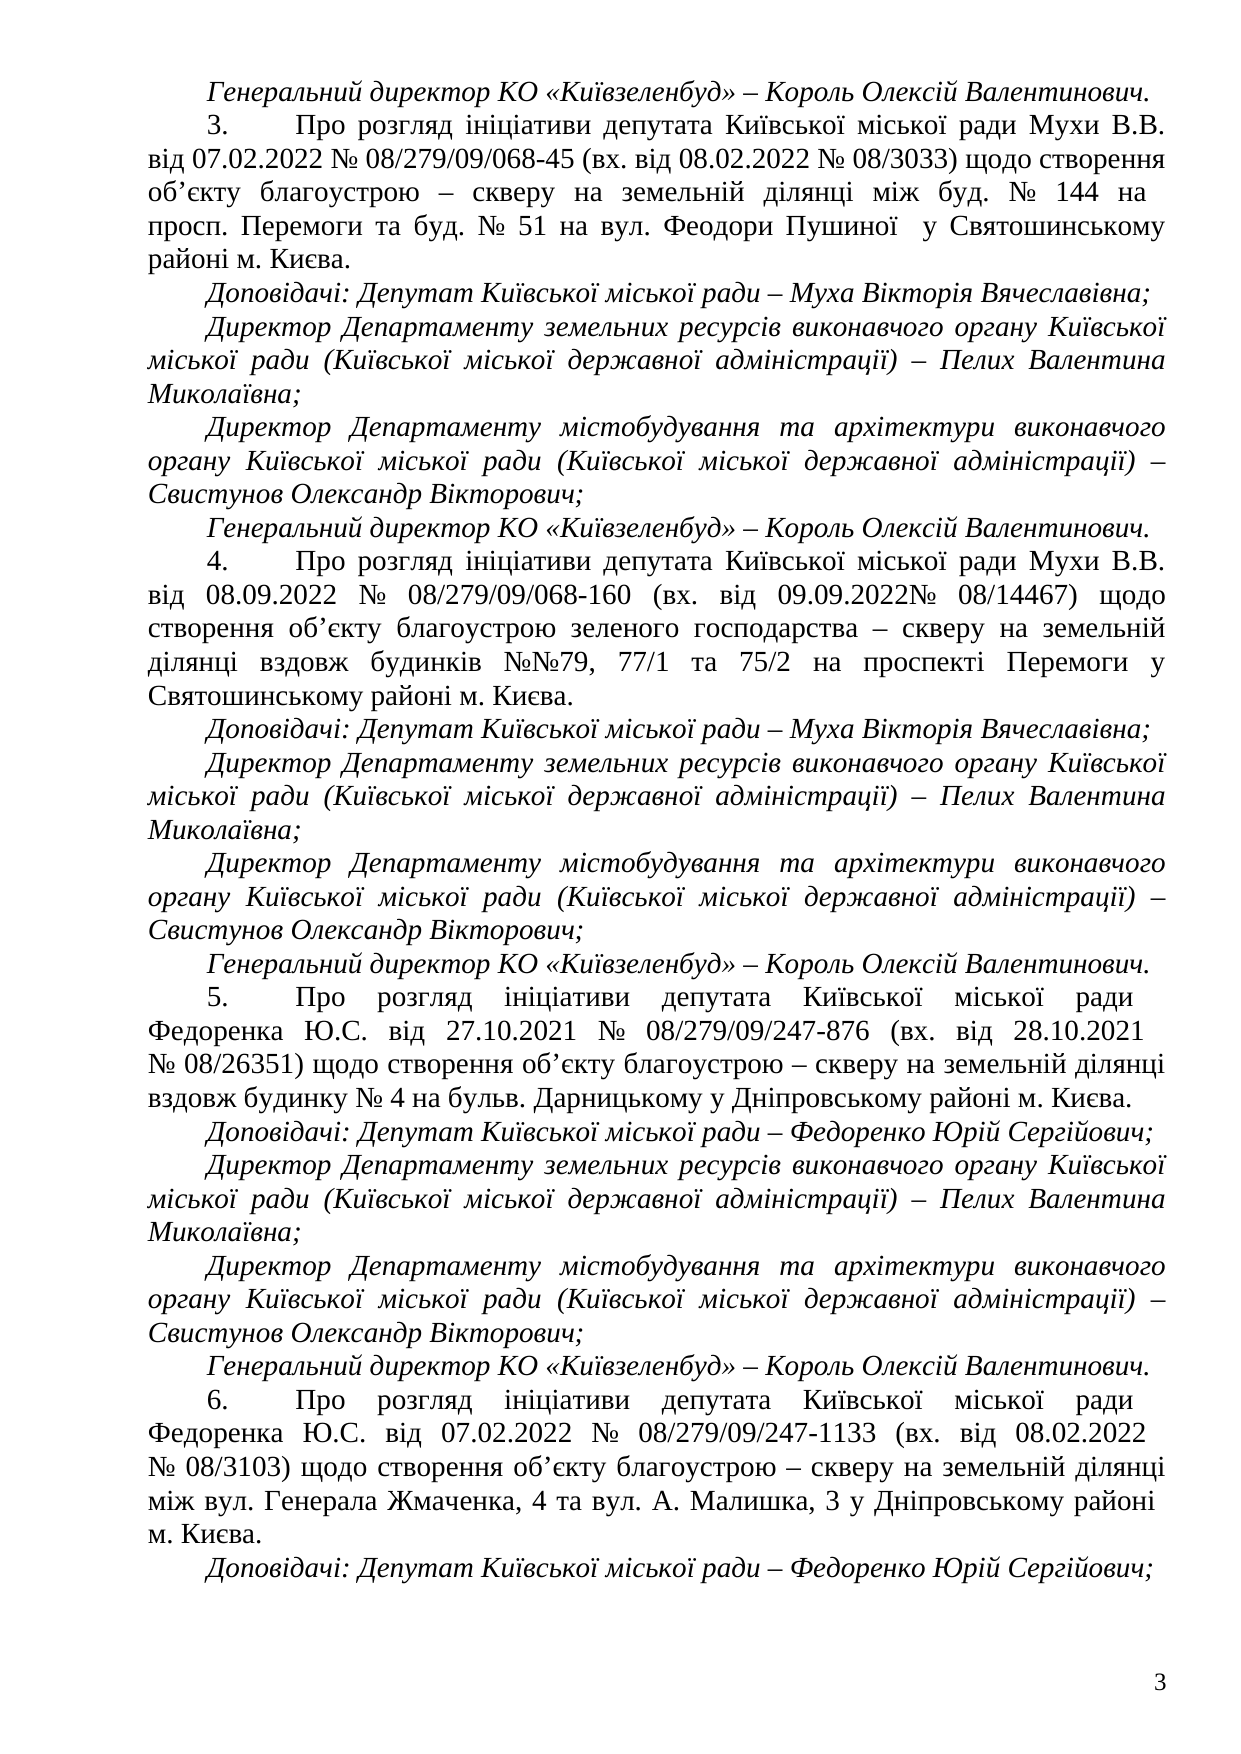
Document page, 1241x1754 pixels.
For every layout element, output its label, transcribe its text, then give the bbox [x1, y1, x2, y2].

list Генеральний директор КО «Київзеленбуд» – Король Олексій Валентинович. [207, 946, 1166, 979]
list Генеральний директор КО «Київзеленбуд» – Король Олексій Валентинович. [207, 1348, 1166, 1382]
list Доповідачі: Депутат Київської міської ради – Муха Вікторія Вячеславівна; [148, 711, 1166, 745]
list Доповідачі: Депутат Київської міської ради – Федоренко Юрій Сергійович; [148, 1550, 1166, 1583]
list Доповідачі: Депутат Київської міської ради – Федоренко Юрій Сергійович; [148, 1114, 1166, 1147]
list Про розгляд ініціативи депутата Київської міської ради Федоренка Ю.С. від 27.10.2021 № 08/279/09/247-876 (вх. від 28.10.2021 № 08/26351) щодо створення об’єкту благоустрою – скверу на земельній ділянці вздовж будинку № 4 на бульв. Дарницькому у Дніпровському районі м. Києва. [148, 979, 1166, 1114]
list Генеральний директор КО «Київзеленбуд» – Король Олексій Валентинович. [207, 510, 1166, 543]
list Про розгляд ініціативи депутата Київської міської ради Федоренка Ю.С. від 07.02.2022 № 08/279/09/247-1133 (вх. від 08.02.2022 № 08/3103) щодо створення об’єкту благоустрою – скверу на земельній ділянці між вул. Генерала Жмаченка, 4 та вул. А. Малишка, 3 у Дніпровському районі м. Києва. [148, 1382, 1166, 1550]
list Про розгляд ініціативи депутата Київської міської ради Мухи В.В. від 08.09.2022 № 08/279/09/068-160 (вх. від 09.09.2022№ 08/14467) щодо створення об’єкту благоустрою зеленого господарства – скверу на земельній ділянці вздовж будинків №№79, 77/1 та 75/2 на проспекті Перемоги у Святошинському районі м. Києва. [148, 543, 1166, 711]
list Генеральний директор КО «Київзеленбуд» – Король Олексій Валентинович. [207, 74, 1166, 107]
list Про розгляд ініціативи депутата Київської міської ради Мухи В.В. від 07.02.2022 № 08/279/09/068-45 (вх. від 08.02.2022 № 08/3033) щодо створення об’єкту благоустрою – скверу на земельній ділянці між буд. № 144 на просп. Перемоги та буд. № 51 на вул. Феодори Пушиної у Святошинському районі м. Києва. [148, 107, 1166, 275]
list Доповідачі: Депутат Київської міської ради – Муха Вікторія Вячеславівна; [148, 275, 1166, 309]
